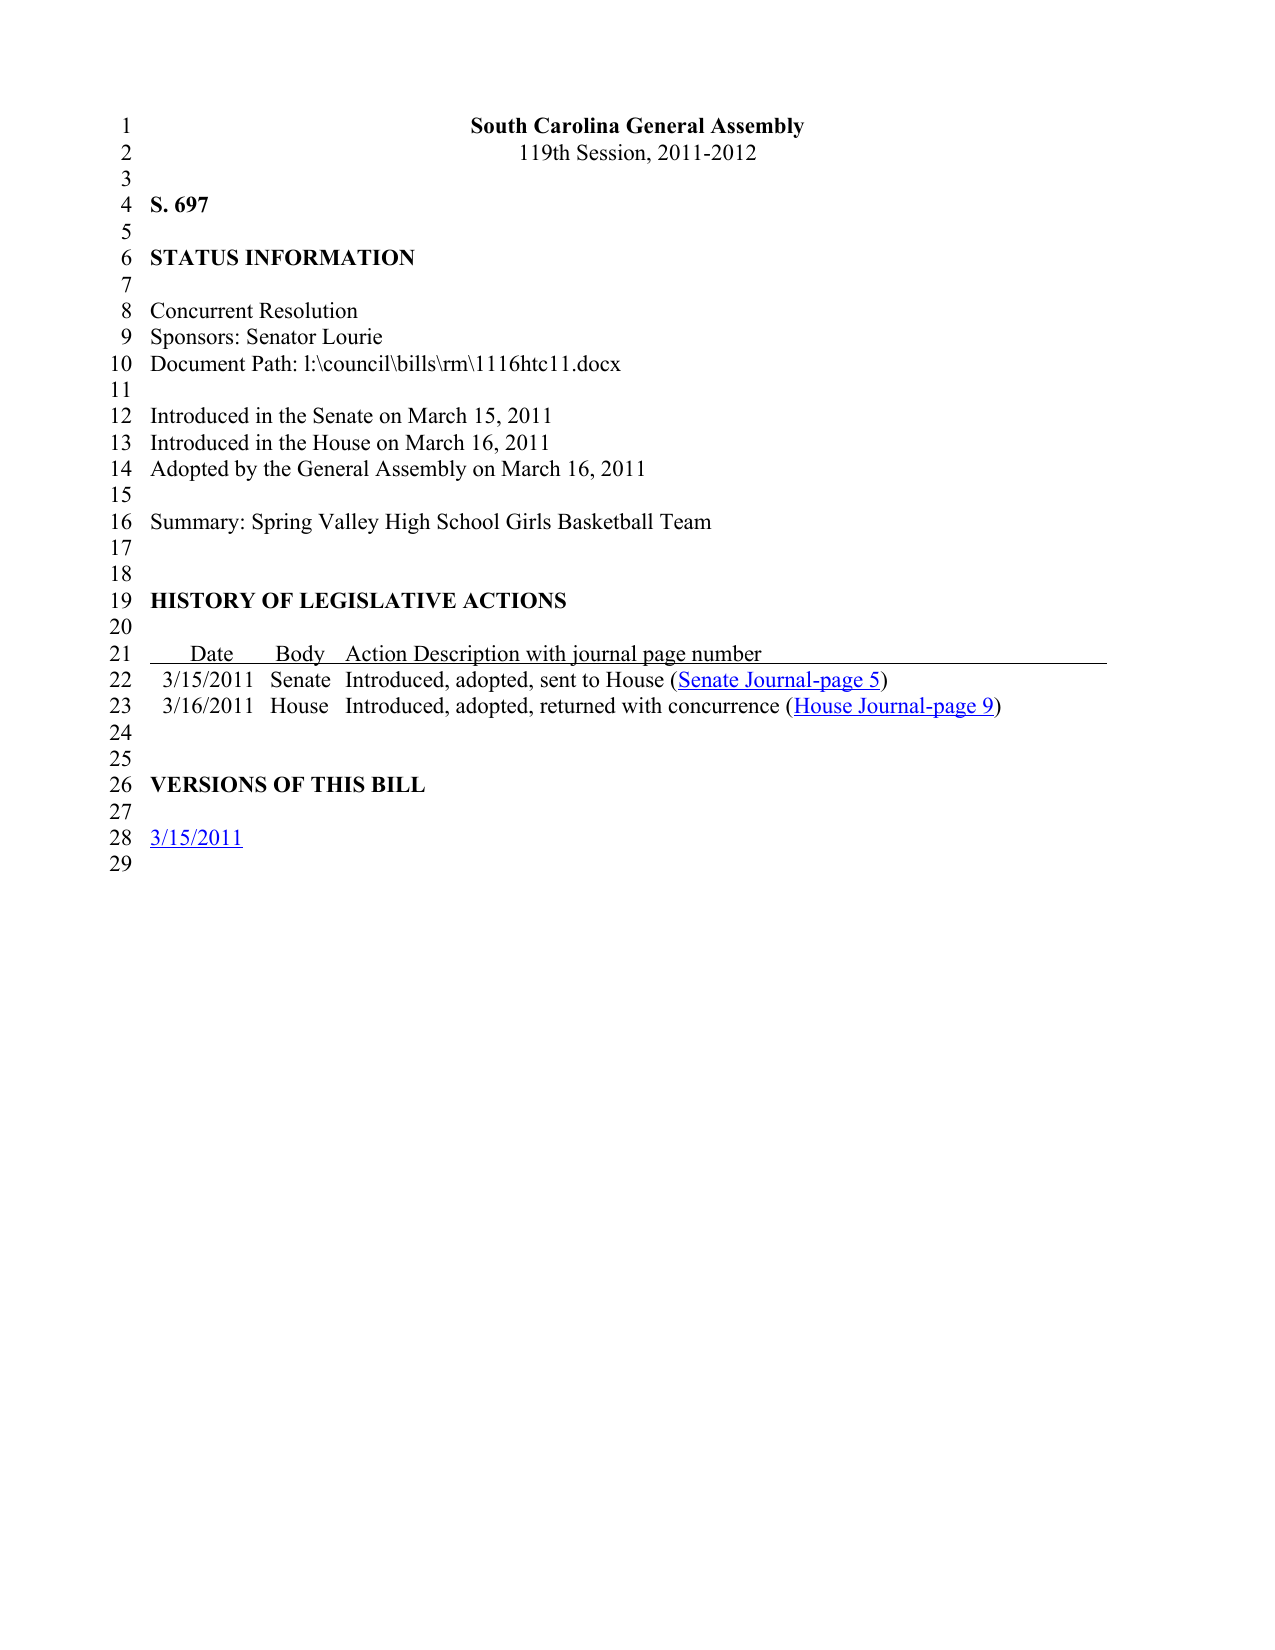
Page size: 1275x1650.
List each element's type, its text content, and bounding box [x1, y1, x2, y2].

text 3/15/2011 Senate Introduced, adopted, sent to House (Senate Journal-page 5) [150, 666, 1125, 692]
text Concurrent Resolution [150, 297, 1125, 323]
text Introduced in the Senate on March 15, 2011 [150, 402, 1125, 429]
text Sponsors: Senator Lourie [150, 323, 1125, 350]
text STATUS INFORMATION [150, 244, 1125, 271]
text 3/15/2011 [150, 824, 1125, 850]
text Adopted by the General Assembly on March 16, 2011 [150, 455, 1125, 481]
text Introduced in the House on March 16, 2011 [150, 429, 1125, 455]
text Document Path: l:\council\bills\rm\1116htc11.docx [150, 350, 1125, 376]
text South Carolina General Assembly [150, 112, 1125, 139]
text Date Body Action Description with journal page number [150, 639, 1125, 666]
text HISTORY OF LEGISLATIVE ACTIONS [150, 587, 1125, 613]
text 119th Session, 2011-2012 [150, 139, 1125, 165]
text Summary: Spring Valley High School Girls Basketball Team [150, 508, 1125, 534]
text S. 697 [150, 192, 1125, 218]
text 3/16/2011 House Introduced, adopted, returned with concurrence (House Journal-page 9) [150, 692, 1125, 719]
text VERSIONS OF THIS BILL [150, 771, 1125, 798]
